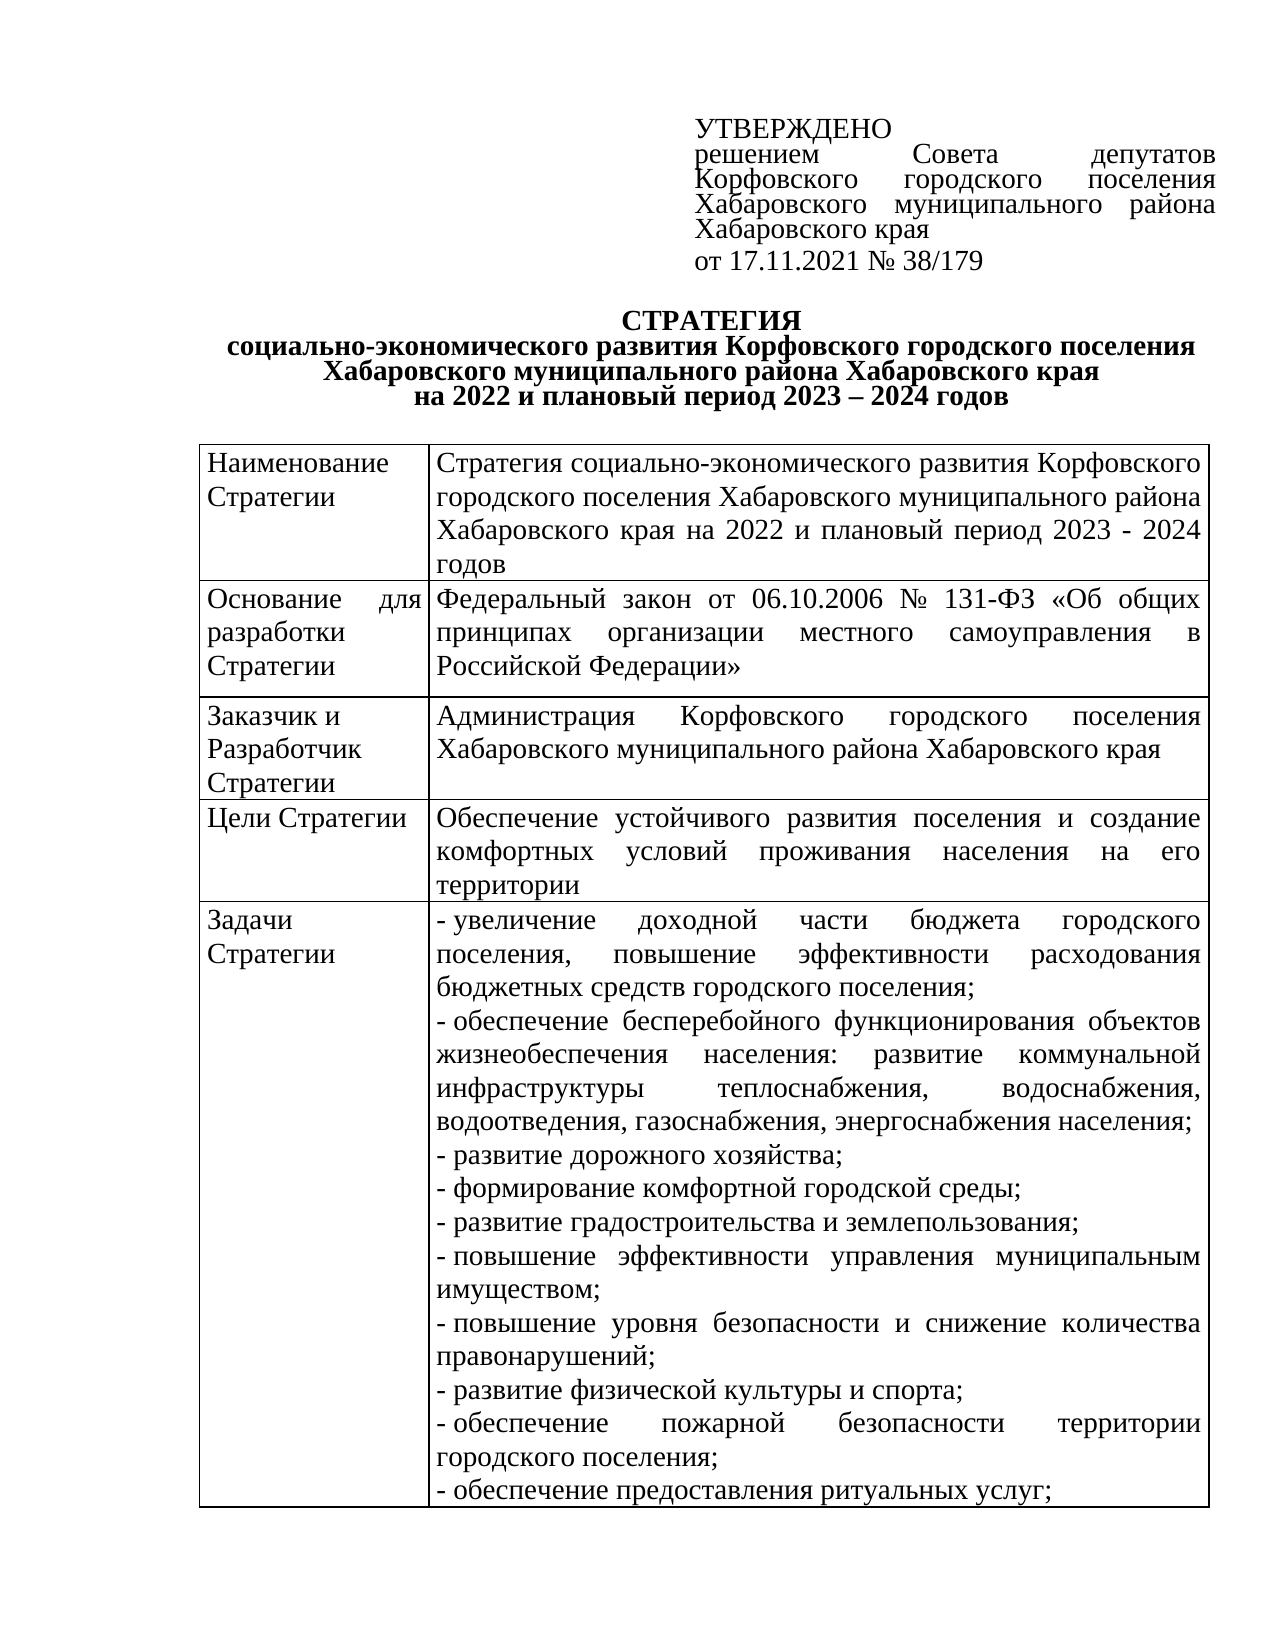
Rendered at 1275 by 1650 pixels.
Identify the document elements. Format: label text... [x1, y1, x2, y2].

table_cell Заказчик и Разработчик Стратегии [200, 698, 428, 798]
table_cell Задачи Стратегии [200, 902, 428, 1506]
table_cell Цели Стратегии [200, 800, 428, 901]
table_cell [430, 902, 1208, 1506]
table_header Стратегия социально-экономического развития Корфовского городского поселения Хабаровского муниципального района Хабаровского края на 2022 и плановый период 2023 - 2024 годов [430, 445, 1208, 579]
table_cell Обеспечение устойчивого развития поселения и создание комфортных условий проживания населения на его территории [430, 800, 1208, 901]
text от 17.11.2021 № 38/179 [694, 243, 1216, 277]
table_cell Федеральный закон от 06.10.2006 № 131-ФЗ «Об общих принципах организации местного самоуправления в Российской Федерации» [430, 581, 1208, 696]
text УТВЕРЖДЕНО [694, 118, 1216, 143]
text решением Совета депутатов Корфовского городского поселения Хабаровского муниципального района Хабаровского края [694, 143, 1216, 243]
text на 2022 и плановый период 2023 – 2024 годов [207, 385, 1216, 410]
text СТРАТЕГИЯ [207, 310, 1216, 335]
table_cell Основание для разработки Стратегии [200, 581, 428, 696]
table_header Наименование Стратегии [200, 445, 428, 579]
text социально-экономического развития Корфовского городского поселения Хабаровского муниципального района Хабаровского края [207, 335, 1216, 385]
table_cell Администрация Корфовского городского поселения Хабаровского муниципального района Хабаровского края [430, 698, 1208, 798]
